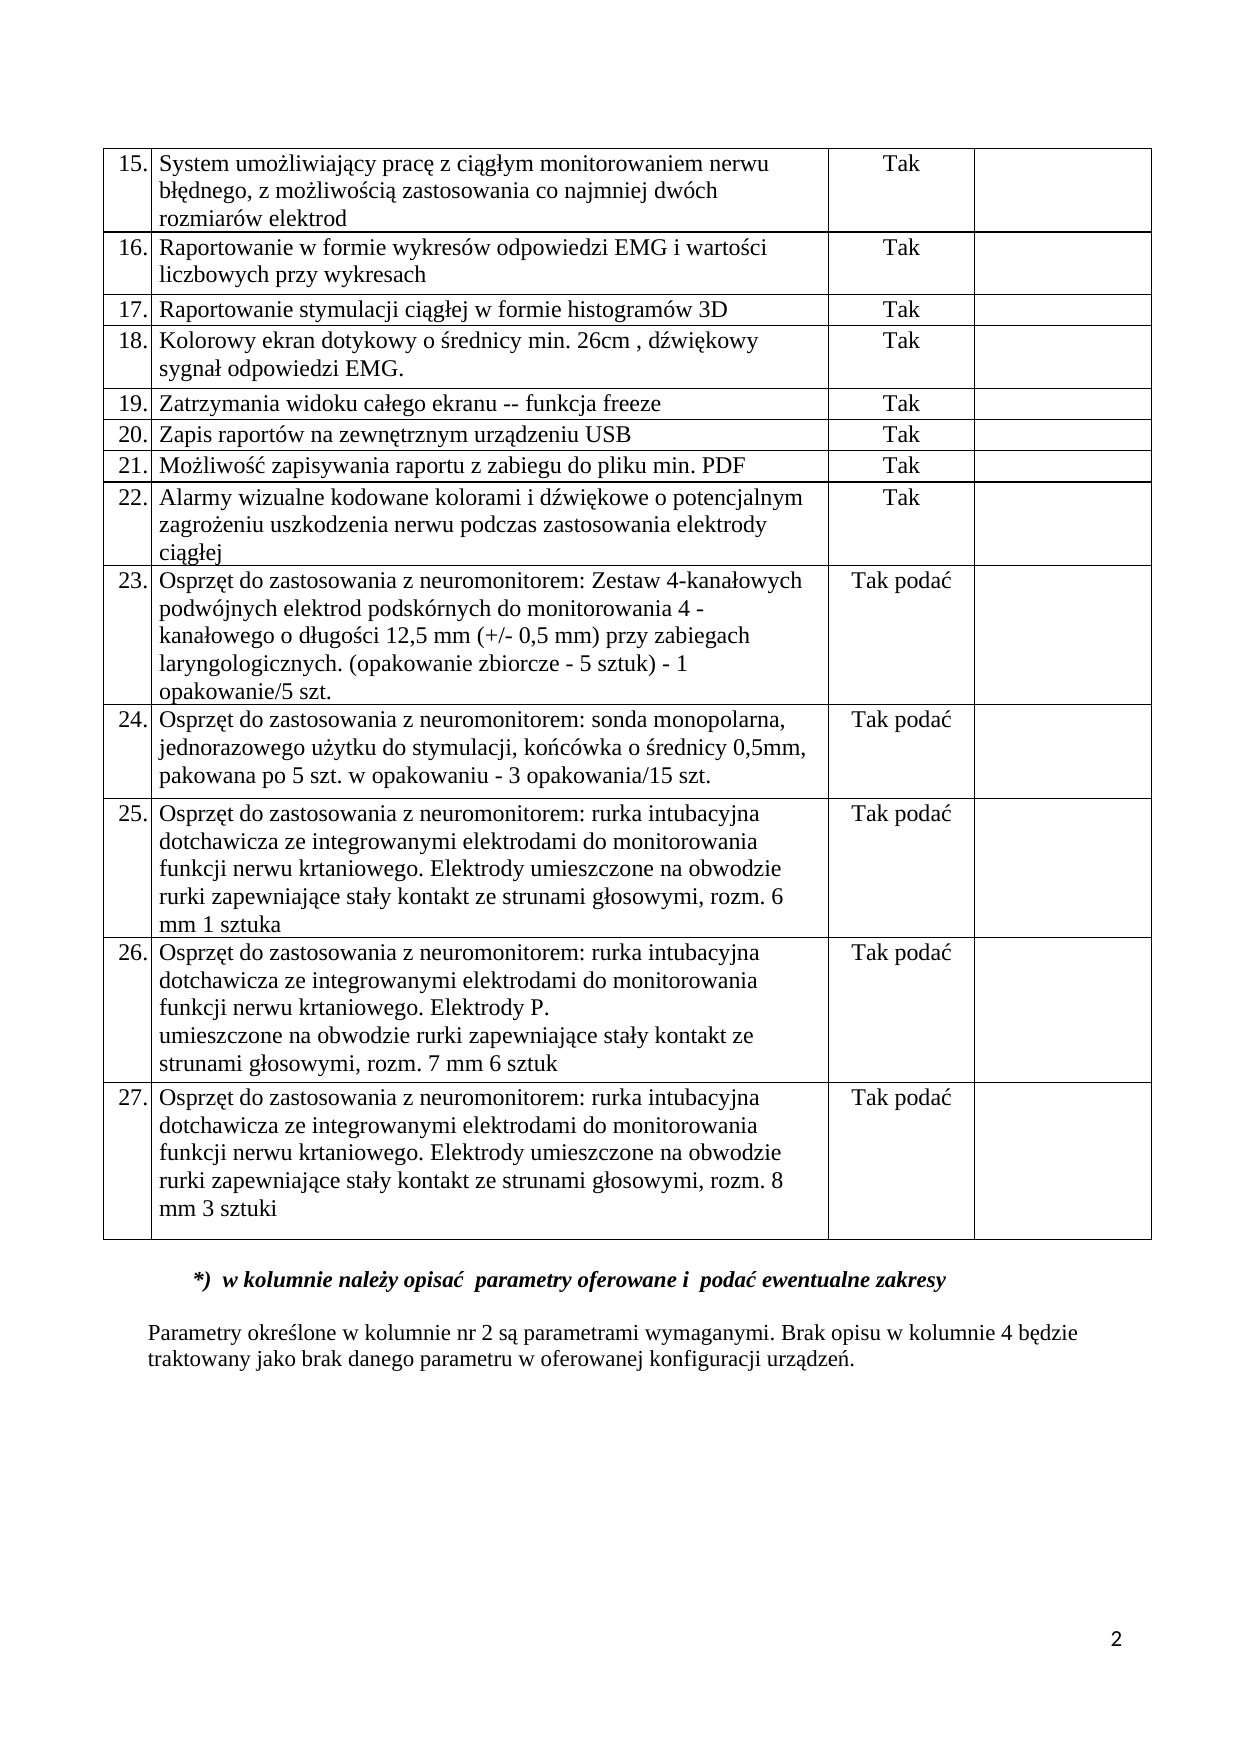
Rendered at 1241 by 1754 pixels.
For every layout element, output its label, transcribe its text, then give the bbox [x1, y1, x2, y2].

table_cell [104, 451, 151, 481]
table_cell Osprzęt do zastosowania z neuromonitorem: sonda monopolarna, jednorazowego użytku do stymulacji, końcówka o średnicy 0,5mm, pakowana po 5 szt. w opakowaniu - 3 opakowania/15 szt. [152, 705, 828, 798]
table_cell Tak [829, 326, 974, 388]
table_cell Raportowanie w formie wykresów odpowiedzi EMG i wartości liczbowych przy wykresach [152, 233, 828, 294]
text *) w kolumnie należy opisać parametry oferowane i podać ewentualne zakresy [192, 1266, 1122, 1292]
table_cell [104, 483, 151, 565]
table_cell [975, 938, 1151, 1082]
table_cell Raportowanie stymulacji ciągłej w formie histogramów 3D [152, 295, 828, 325]
table_cell Tak [829, 451, 974, 481]
table_cell Osprzęt do zastosowania z neuromonitorem: rurka intubacyjna dotchawicza ze integrowanymi elektrodami do monitorowania funkcji nerwu krtaniowego. Elektrody P. umieszczone na obwodzie rurki zapewniające stały kontakt ze strunami głosowymi, rozm. 7 mm 6 sztuk [152, 938, 828, 1082]
table_cell Tak podać [829, 799, 974, 937]
table_cell Kolorowy ekran dotykowy o średnicy min. 26cm , dźwiękowy sygnał odpowiedzi EMG. [152, 326, 828, 388]
table_cell [975, 451, 1151, 481]
table_cell Zatrzymania widoku całego ekranu -- funkcja freeze [152, 389, 828, 419]
table_cell Osprzęt do zastosowania z neuromonitorem: Zestaw 4-kanałowych podwójnych elektrod podskórnych do monitorowania 4 - kanałowego o długości 12,5 mm (+/- 0,5 mm) przy zabiegach laryngologicznych. (opakowanie zbiorcze - 5 sztuk) - 1 opakowanie/5 szt. [152, 566, 828, 704]
table_cell [104, 295, 151, 325]
table_cell Tak [829, 149, 974, 231]
table_cell [975, 233, 1151, 294]
table_cell [975, 295, 1151, 325]
table_cell System umożliwiający pracę z ciągłym monitorowaniem nerwu błędnego, z możliwością zastosowania co najmniej dwóch rozmiarów elektrod [152, 149, 828, 231]
text Parametry określone w kolumnie nr 2 są parametrami wymaganymi. Brak opisu w kolumnie 4 będzie traktowany jako brak danego parametru w oferowanej konfiguracji urządzeń. [148, 1318, 1122, 1371]
table_cell [975, 420, 1151, 450]
table_cell Tak [829, 420, 974, 450]
table_cell Osprzęt do zastosowania z neuromonitorem: rurka intubacyjna dotchawicza ze integrowanymi elektrodami do monitorowania funkcji nerwu krtaniowego. Elektrody umieszczone na obwodzie rurki zapewniające stały kontakt ze strunami głosowymi, rozm. 8 mm 3 sztuki [152, 1083, 828, 1238]
table_cell [104, 326, 151, 388]
table_cell Tak [829, 295, 974, 325]
table_cell [975, 149, 1151, 231]
table_cell Alarmy wizualne kodowane kolorami i dźwiękowe o potencjalnym zagrożeniu uszkodzenia nerwu podczas zastosowania elektrody ciągłej [152, 483, 828, 565]
table_cell [975, 483, 1151, 565]
table_cell [975, 566, 1151, 704]
table_cell [104, 149, 151, 231]
table_cell Tak podać [829, 938, 974, 1082]
table_cell [975, 1083, 1151, 1238]
table_cell Tak podać [829, 705, 974, 798]
table_cell [104, 389, 151, 419]
table_cell [104, 799, 151, 937]
table_cell [104, 420, 151, 450]
table_cell Osprzęt do zastosowania z neuromonitorem: rurka intubacyjna dotchawicza ze integrowanymi elektrodami do monitorowania funkcji nerwu krtaniowego. Elektrody umieszczone na obwodzie rurki zapewniające stały kontakt ze strunami głosowymi, rozm. 6 mm 1 sztuka [152, 799, 828, 937]
table_cell [104, 1083, 151, 1238]
table_cell Zapis raportów na zewnętrznym urządzeniu USB [152, 420, 828, 450]
table_cell [104, 566, 151, 704]
table_cell Tak [829, 389, 974, 419]
table_cell [975, 326, 1151, 388]
table_cell [975, 389, 1151, 419]
table_cell Tak podać [829, 566, 974, 704]
table_cell [104, 705, 151, 798]
table_cell [104, 938, 151, 1082]
table_cell [975, 705, 1151, 798]
table_cell [975, 799, 1151, 937]
table_cell Tak [829, 483, 974, 565]
table_cell Możliwość zapisywania raportu z zabiegu do pliku min. PDF [152, 451, 828, 481]
table_cell Tak podać [829, 1083, 974, 1238]
table_cell Tak [829, 233, 974, 294]
table_cell [104, 233, 151, 294]
